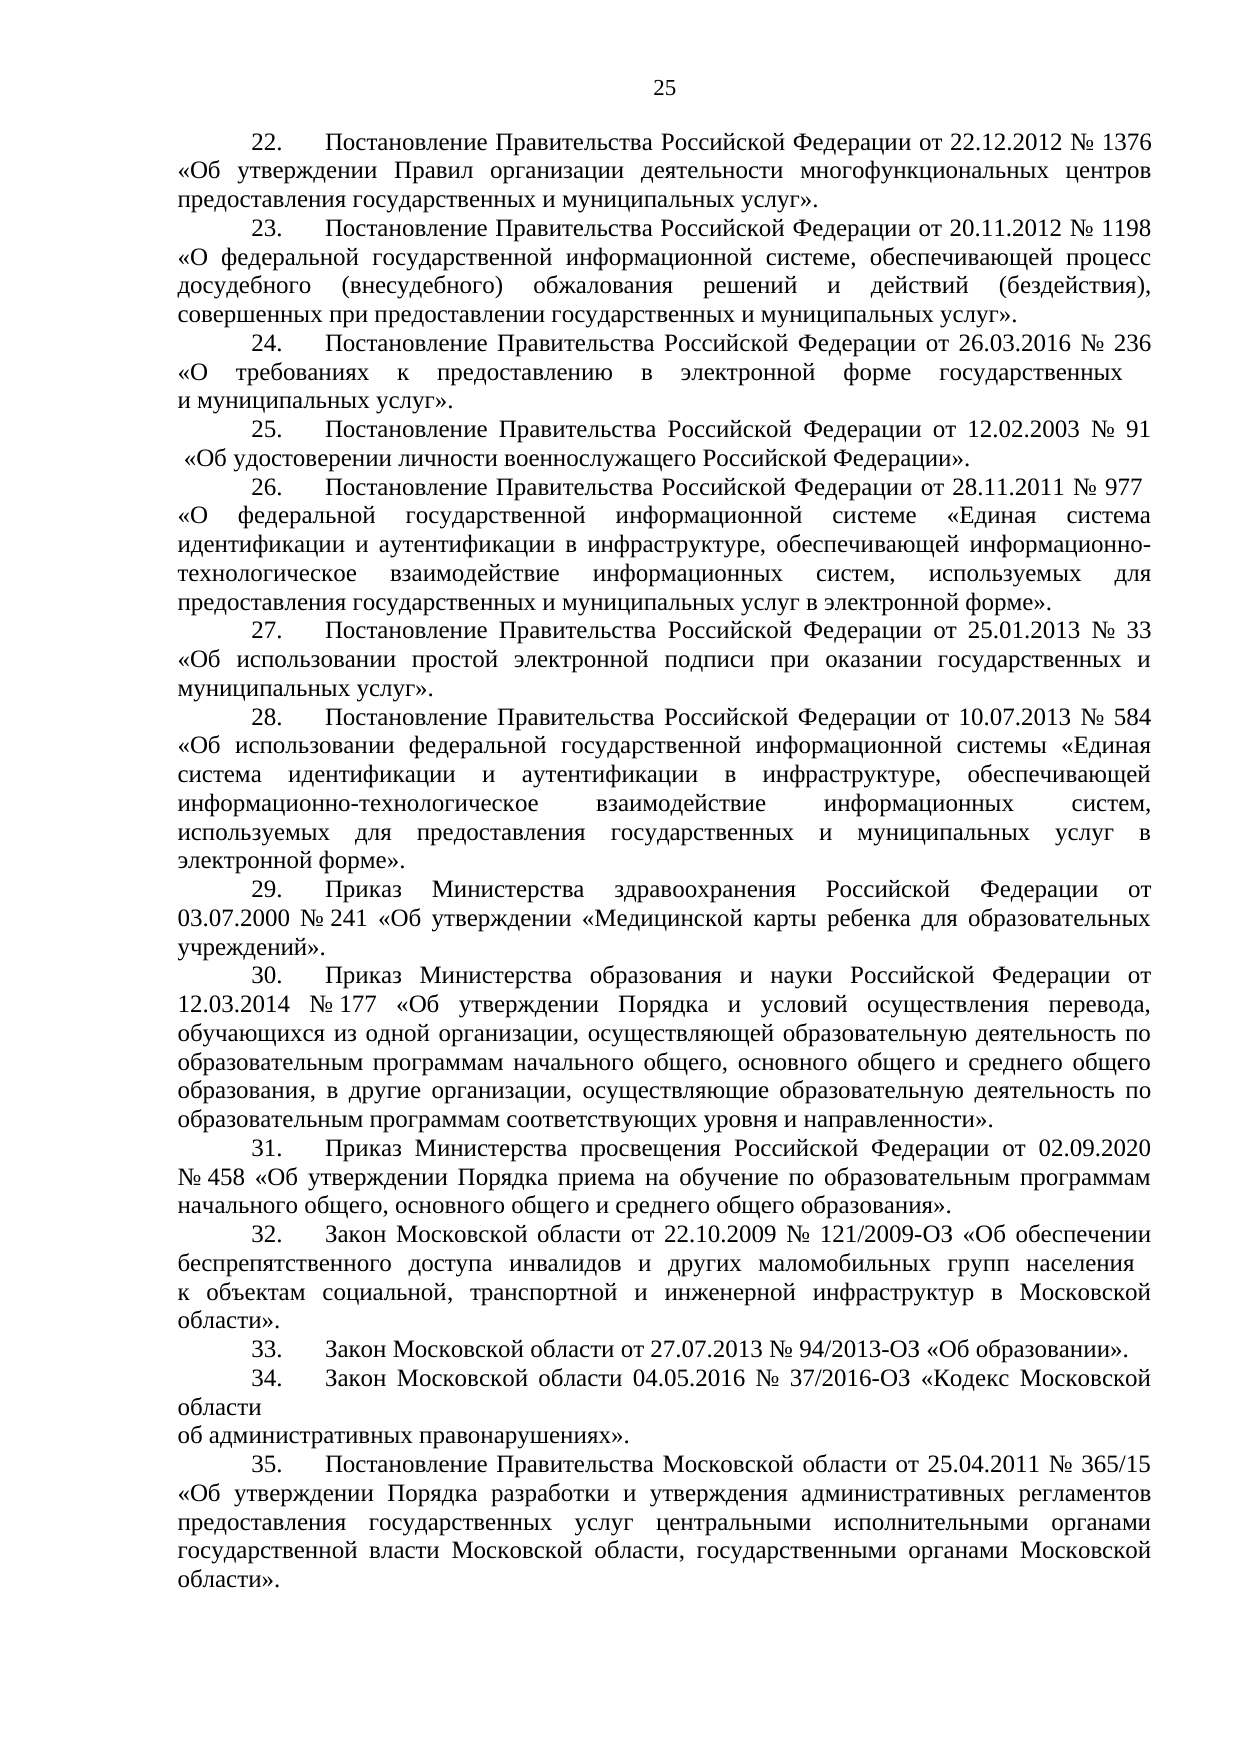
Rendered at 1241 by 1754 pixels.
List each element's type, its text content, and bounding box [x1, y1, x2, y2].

list Постановление Правительства Московской области от 25.04.2011 № 365/15 «Об утверждении Порядка разработки и утверждения административных регламентов предоставления государственных услуг центральными исполнительными органами государственной власти Московской области, государственными органами Московской области». [177, 1449, 1152, 1593]
list Приказ Министерства просвещения Российской Федерации от 02.09.2020 № 458 «Об утверждении Порядка приема на обучение по образовательным программам начального общего, основного общего и среднего общего образования». [177, 1133, 1152, 1219]
list Постановление Правительства Российской Федерации от 26.03.2016 № 236 «О требованиях к предоставлению в электронной форме государственных и муниципальных услуг». [177, 328, 1152, 414]
list Закон Московской области 04.05.2016 № 37/2016-ОЗ «Кодекс Московской области об административных правонарушениях». [177, 1363, 1152, 1449]
list Постановление Правительства Российской Федерации от 20.11.2012 № 1198 «О федеральной государственной информационной системе, обеспечивающей процесс досудебного (внесудебного) обжалования решений и действий (бездействия), совершенных при предоставлении государственных и муниципальных услуг». [177, 213, 1152, 328]
list Приказ Министерства здравоохранения Российской Федерации от 03.07.2000 № 241 «Об утверждении «Медицинской карты ребенка для образовательных учреждений». [177, 874, 1152, 960]
list Постановление Правительства Российской Федерации от 10.07.2013 № 584 «Об использовании федеральной государственной информационной системы «Единая система идентификации и аутентификации в инфраструктуре, обеспечивающей информационно-технологическое взаимодействие информационных систем, используемых для предоставления государственных и муниципальных услуг в электронной форме». [177, 702, 1152, 874]
list Закон Московской области от 27.07.2013 № 94/2013-ОЗ «Об образовании». [177, 1334, 1152, 1363]
list Постановление Правительства Российской Федерации от 25.01.2013 № 33 «Об использовании простой электронной подписи при оказании государственных и муниципальных услуг». [177, 615, 1152, 702]
list Закон Московской области от 22.10.2009 № 121/2009-ОЗ «Об обеспечении беспрепятственного доступа инвалидов и других маломобильных групп населения к объектам социальной, транспортной и инженерной инфраструктур в Московской области». [177, 1219, 1152, 1334]
list Постановление Правительства Российской Федерации от 22.12.2012 № 1376 «Об утверждении Правил организации деятельности многофункциональных центров предоставления государственных и муниципальных услуг». [177, 127, 1152, 213]
list Постановление Правительства Российской Федерации от 28.11.2011 № 977 «О федеральной государственной информационной системе «Единая система идентификации и аутентификации в инфраструктуре, обеспечивающей информационно-технологическое взаимодействие информационных систем, используемых для предоставления государственных и муниципальных услуг в электронной форме». [177, 472, 1152, 615]
list Приказ Министерства образования и науки Российской Федерации от 12.03.2014 № 177 «Об утверждении Порядка и условий осуществления перевода, обучающихся из одной организации, осуществляющей образовательную деятельность по образовательным программам начального общего, основного общего и среднего общего образования, в другие организации, осуществляющие образовательную деятельность по образовательным программам соответствующих уровня и направленности». [177, 960, 1152, 1133]
list Постановление Правительства Российской Федерации от 12.02.2003 № 91 «Об удостоверении личности военнослужащего Российской Федерации». [177, 414, 1152, 472]
